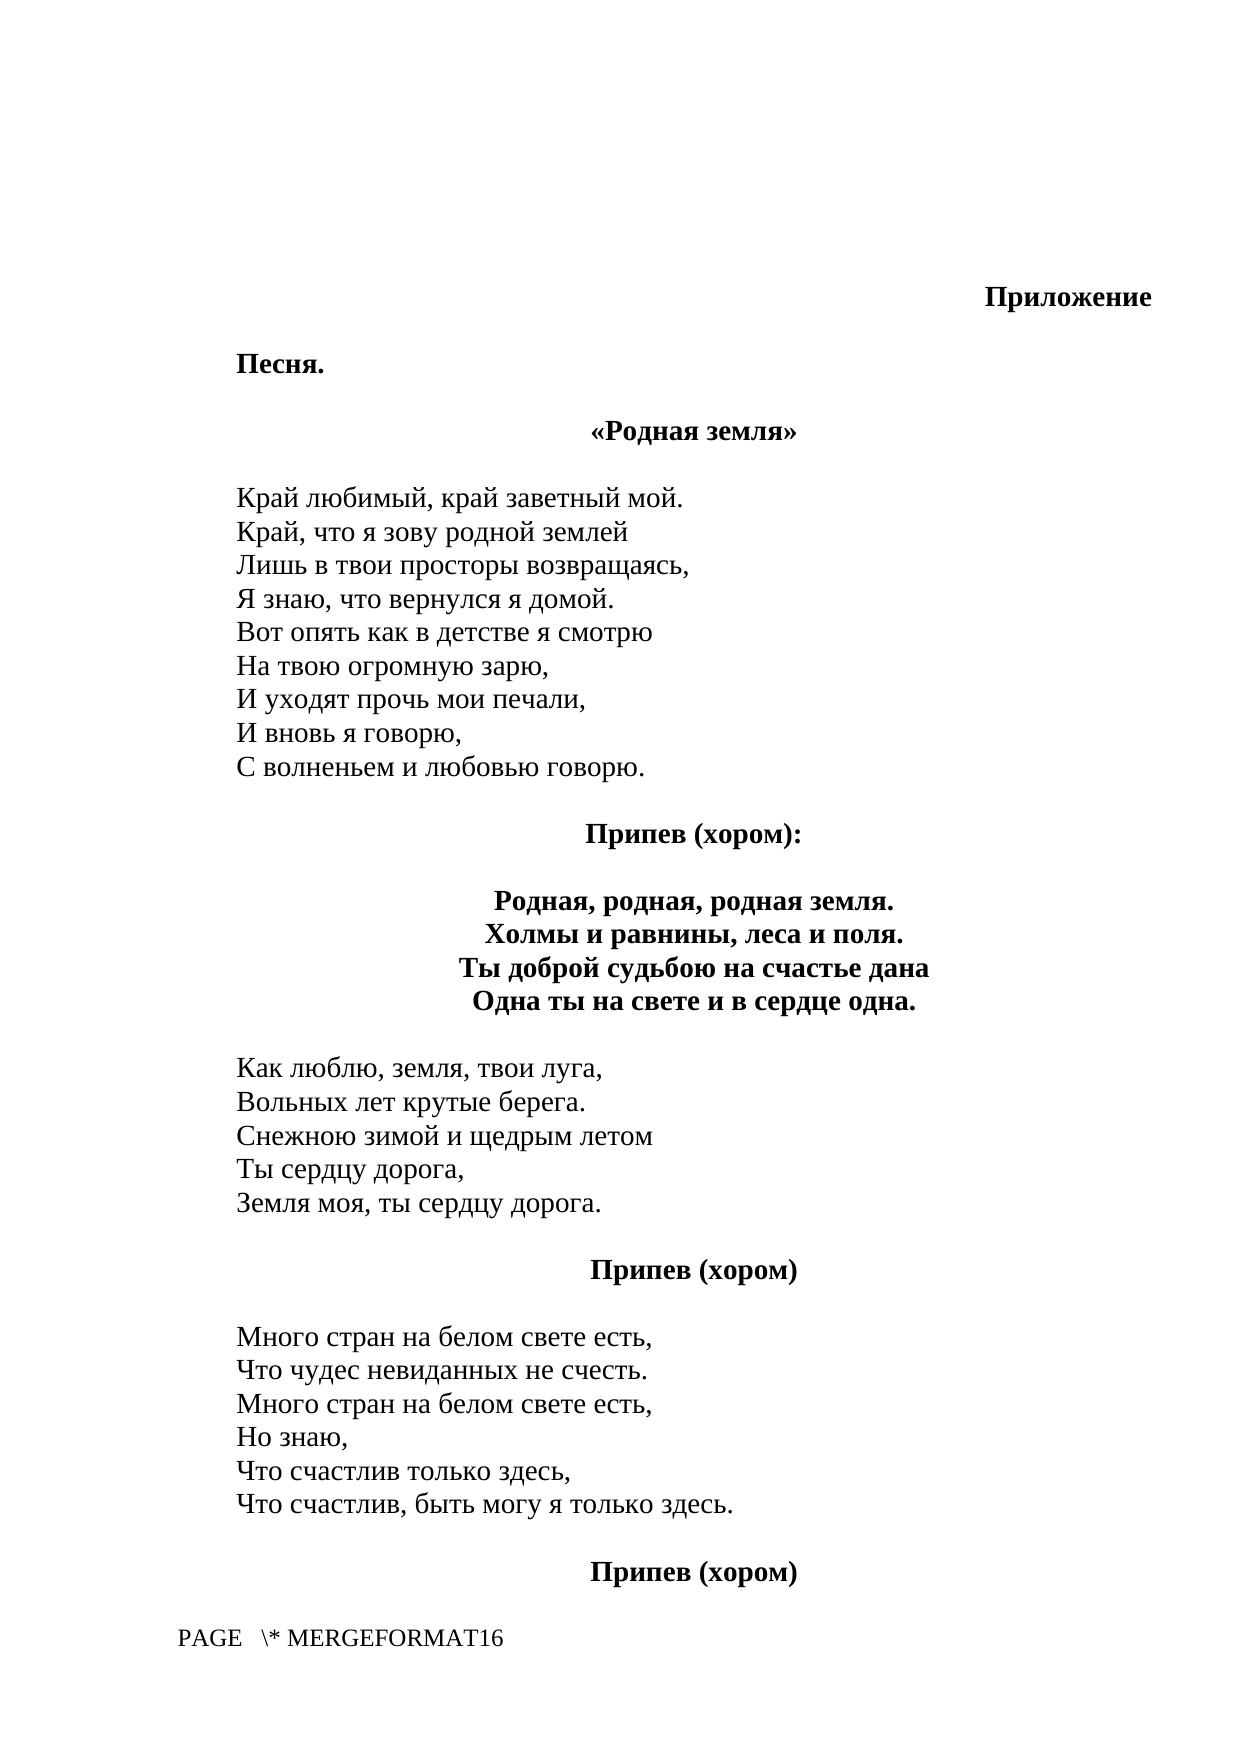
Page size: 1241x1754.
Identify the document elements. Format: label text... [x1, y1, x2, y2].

text Край, что я зову родной землей [177, 514, 1152, 547]
text Холмы и равнины, леса и поля. [177, 916, 1152, 950]
text Одна ты на свете и в сердце одна. [177, 983, 1152, 1017]
text И уходят прочь мои печали, [177, 682, 1152, 715]
text С волненьем и любовью говорю. [177, 749, 1152, 782]
text Много стран на белом свете есть, [177, 1386, 1152, 1419]
list Песня. [236, 346, 1152, 380]
text Лишь в твои просторы возвращаясь, [177, 547, 1152, 581]
text Как люблю, земля, твои луга, [177, 1051, 1152, 1084]
text Край любимый, край заветный мой. [177, 480, 1152, 514]
text Припев (хором) [177, 1252, 1152, 1285]
text Земля моя, ты сердцу дорога. [177, 1185, 1152, 1218]
text И вновь я говорю, [177, 715, 1152, 749]
text Ты сердцу дорога, [177, 1151, 1152, 1185]
text Что счастлив, быть могу я только здесь. [177, 1487, 1152, 1520]
text Много стран на белом свете есть, [177, 1319, 1152, 1352]
text Припев (хором): [177, 816, 1152, 849]
text Что счастлив только здесь, [177, 1453, 1152, 1487]
text Вот опять как в детстве я смотрю [177, 614, 1152, 648]
text Снежною зимой и щедрым летом [177, 1118, 1152, 1151]
text «Родная земля» [177, 413, 1152, 447]
text На твою огромную зарю, [177, 648, 1152, 682]
list Приложение [236, 279, 1152, 313]
text Припев (хором) [177, 1554, 1152, 1587]
text Что чудес невиданных не счесть. [177, 1352, 1152, 1386]
text Но знаю, [177, 1419, 1152, 1453]
text Вольных лет крутые берега. [177, 1084, 1152, 1118]
text Я знаю, что вернулся я домой. [177, 581, 1152, 614]
text Родная, родная, родная земля. [177, 883, 1152, 916]
text Ты доброй судьбою на счастье дана [177, 950, 1152, 983]
